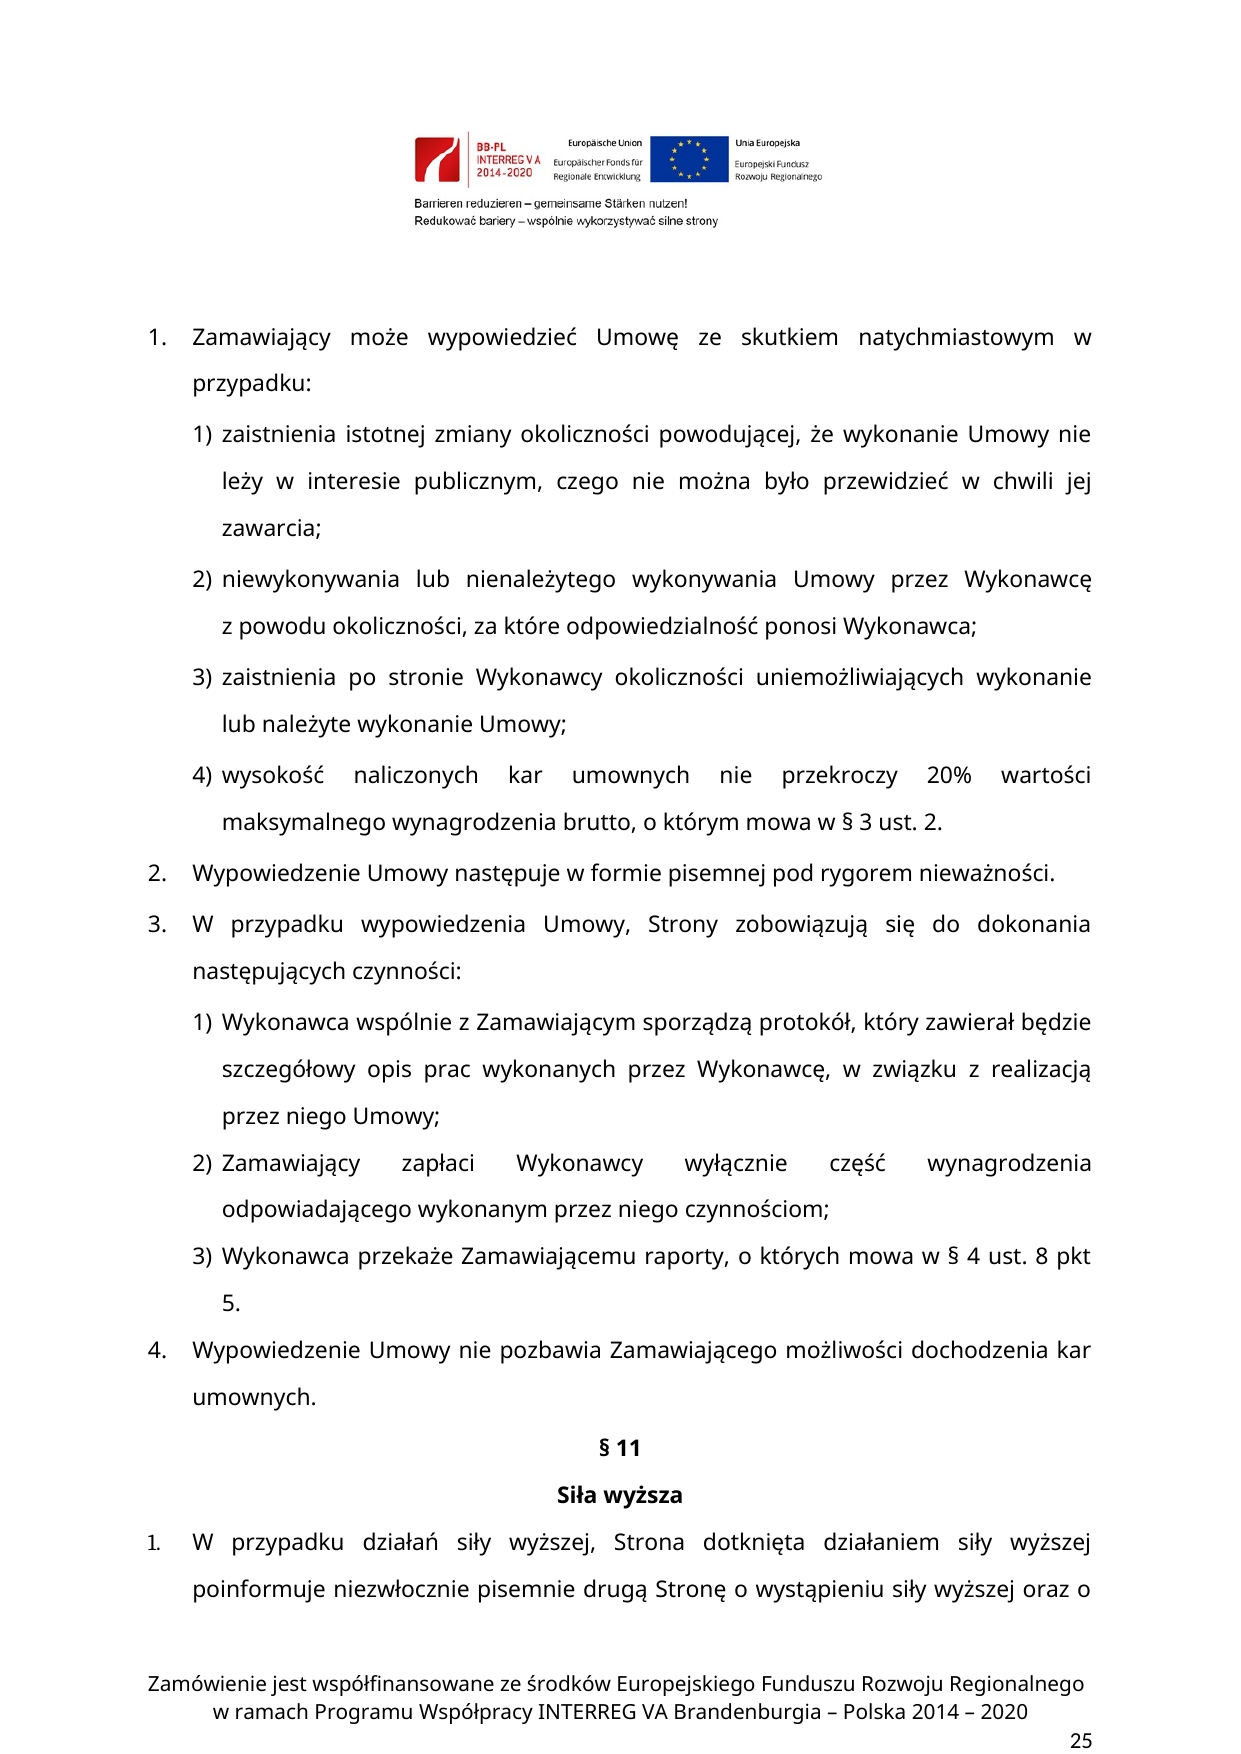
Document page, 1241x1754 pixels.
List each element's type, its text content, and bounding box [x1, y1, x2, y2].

list Wypowiedzenie Umowy nie pozbawia Zamawiającego możliwości dochodzenia kar umownych. [148, 1334, 1092, 1412]
picture [413, 126, 828, 243]
list Zamawiający zapłaci Wykonawcy wyłącznie część wynagrodzenia odpowiadającego wykonanym przez niego czynnościom; [192, 1146, 1092, 1224]
list Wypowiedzenie Umowy następuje w formie pisemnej pod rygorem nieważności. [148, 857, 1092, 888]
text § 11 [148, 1432, 1092, 1463]
list W przypadku wypowiedzenia Umowy, Strony zobowiązują się do dokonania następujących czynności: [148, 908, 1092, 986]
list zaistnienia istotnej zmiany okoliczności powodującej, że wykonanie Umowy nie leży w interesie publicznym, czego nie można było przewidzieć w chwili jej zawarcia; [192, 418, 1092, 543]
list Wykonawca wspólnie z Zamawiającym sporządzą protokół, który zawierał będzie szczegółowy opis prac wykonanych przez Wykonawcę, w związku z realizacją przez niego Umowy; [192, 1006, 1092, 1131]
list niewykonywania lub nienależytego wykonywania Umowy przez Wykonawcę z powodu okoliczności, za które odpowiedzialność ponosi Wykonawca; [192, 563, 1092, 641]
list Zamawiający może wypowiedzieć Umowę ze skutkiem natychmiastowym w przypadku: [148, 320, 1092, 398]
list zaistnienia po stronie Wykonawcy okoliczności uniemożliwiających wykonanie lub należyte wykonanie Umowy; [192, 661, 1092, 739]
list wysokość naliczonych kar umownych nie przekroczy 20% wartości maksymalnego wynagrodzenia brutto, o którym mowa w § 3 ust. 2. [192, 759, 1092, 837]
list Wykonawca przekaże Zamawiającemu raporty, o których mowa w § 4 ust. 8 pkt 5. [192, 1240, 1092, 1318]
text Siła wyższa [148, 1479, 1092, 1510]
